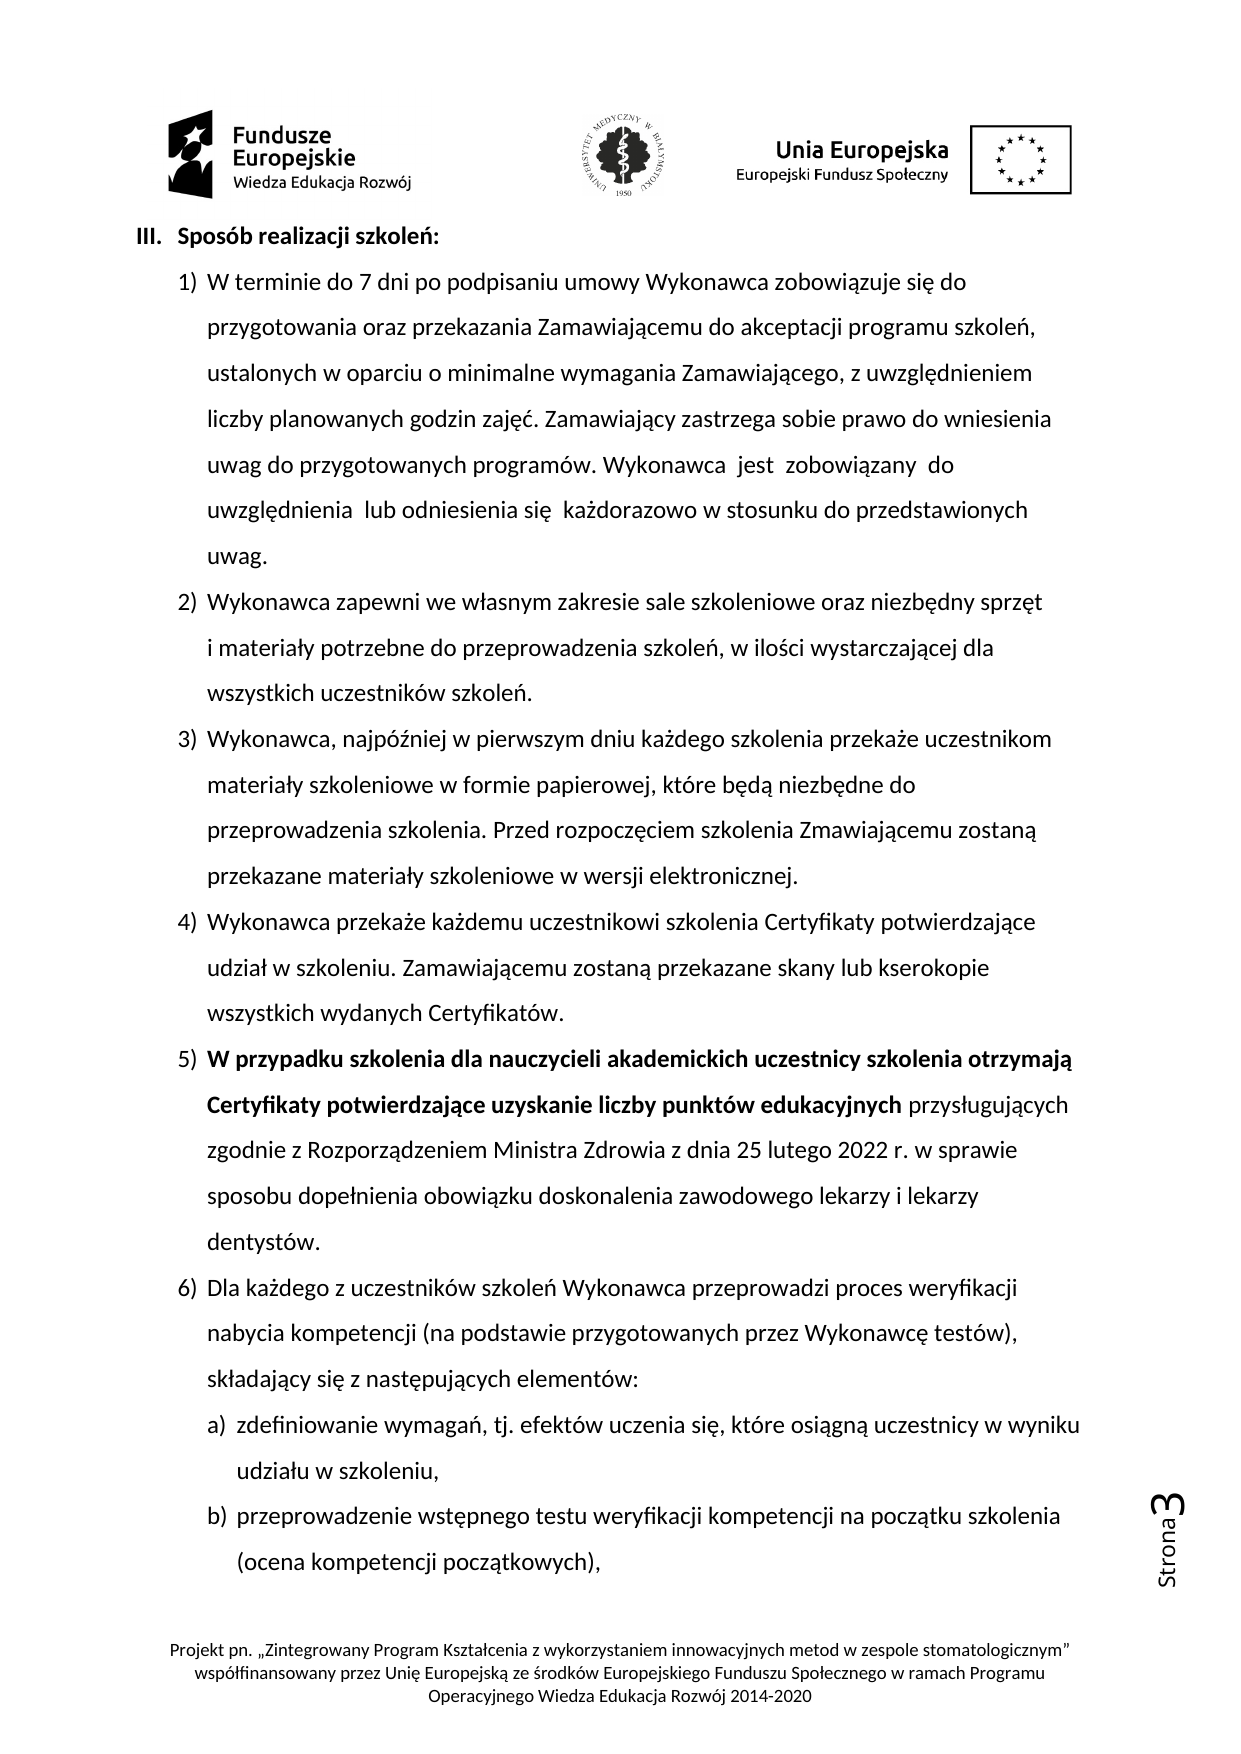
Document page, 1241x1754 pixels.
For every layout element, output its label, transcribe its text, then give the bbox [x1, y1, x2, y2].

picture [147, 88, 432, 220]
picture [582, 114, 664, 196]
list Wykonawca, najpóźniej w pierwszym dniu każdego szkolenia przekaże uczestnikom materiały szkoleniowe w formie papierowej, które będą niezbędne do przeprowadzenia szkolenia. Przed rozpoczęciem szkolenia Zmawiającemu zostaną przekazane materiały szkoleniowe w wersji elektronicznej. [177, 723, 1093, 891]
list przeprowadzenie wstępnego testu weryfikacji kompetencji na początku szkolenia (ocena kompetencji początkowych), [207, 1501, 1093, 1577]
list zdefiniowanie wymagań, tj. efektów uczenia się, które osiągną uczestnicy w wyniku udziału w szkoleniu, [207, 1409, 1093, 1485]
list Wykonawca przekaże każdemu uczestnikowi szkolenia Certyfikaty potwierdzające udział w szkoleniu. Zamawiającemu zostaną przekazane skany lub kserokopie wszystkich wydanych Certyfikatów. [177, 906, 1093, 1028]
list Wykonawca zapewni we własnym zakresie sale szkoleniowe oraz niezbędny sprzęt i materiały potrzebne do przeprowadzenia szkoleń, w ilości wystarczającej dla wszystkich uczestników szkoleń. [177, 586, 1093, 708]
list Sposób realizacji szkoleń: [162, 220, 1093, 251]
list W przypadku szkolenia dla nauczycieli akademickich uczestnicy szkolenia otrzymają Certyfikaty potwierdzające uzyskanie liczby punktów edukacyjnych przysługujących zgodnie z Rozporządzeniem Ministra Zdrowia z dnia 25 lutego 2022 r. w sprawie sposobu dopełnienia obowiązku doskonalenia zawodowego lekarzy i lekarzy dentystów. [177, 1043, 1093, 1257]
list Dla każdego z uczestników szkoleń Wykonawca przeprowadzi proces weryfikacji nabycia kompetencji (na podstawie przygotowanych przez Wykonawcę testów), składający się z następujących elementów: [177, 1272, 1093, 1394]
list W terminie do 7 dni po podpisaniu umowy Wykonawca zobowiązuje się do przygotowania oraz przekazania Zamawiającemu do akceptacji programu szkoleń, ustalonych w oparciu o minimalne wymagania Zamawiającego, z uwzględnieniem liczby planowanych godzin zajęć. Zamawiający zastrzega sobie prawo do wniesienia uwag do przygotowanych programów. Wykonawca jest zobowiązany do uwzględnienia lub odniesienia się każdorazowo w stosunku do przedstawionych uwag. [177, 266, 1093, 571]
picture [713, 102, 1093, 217]
